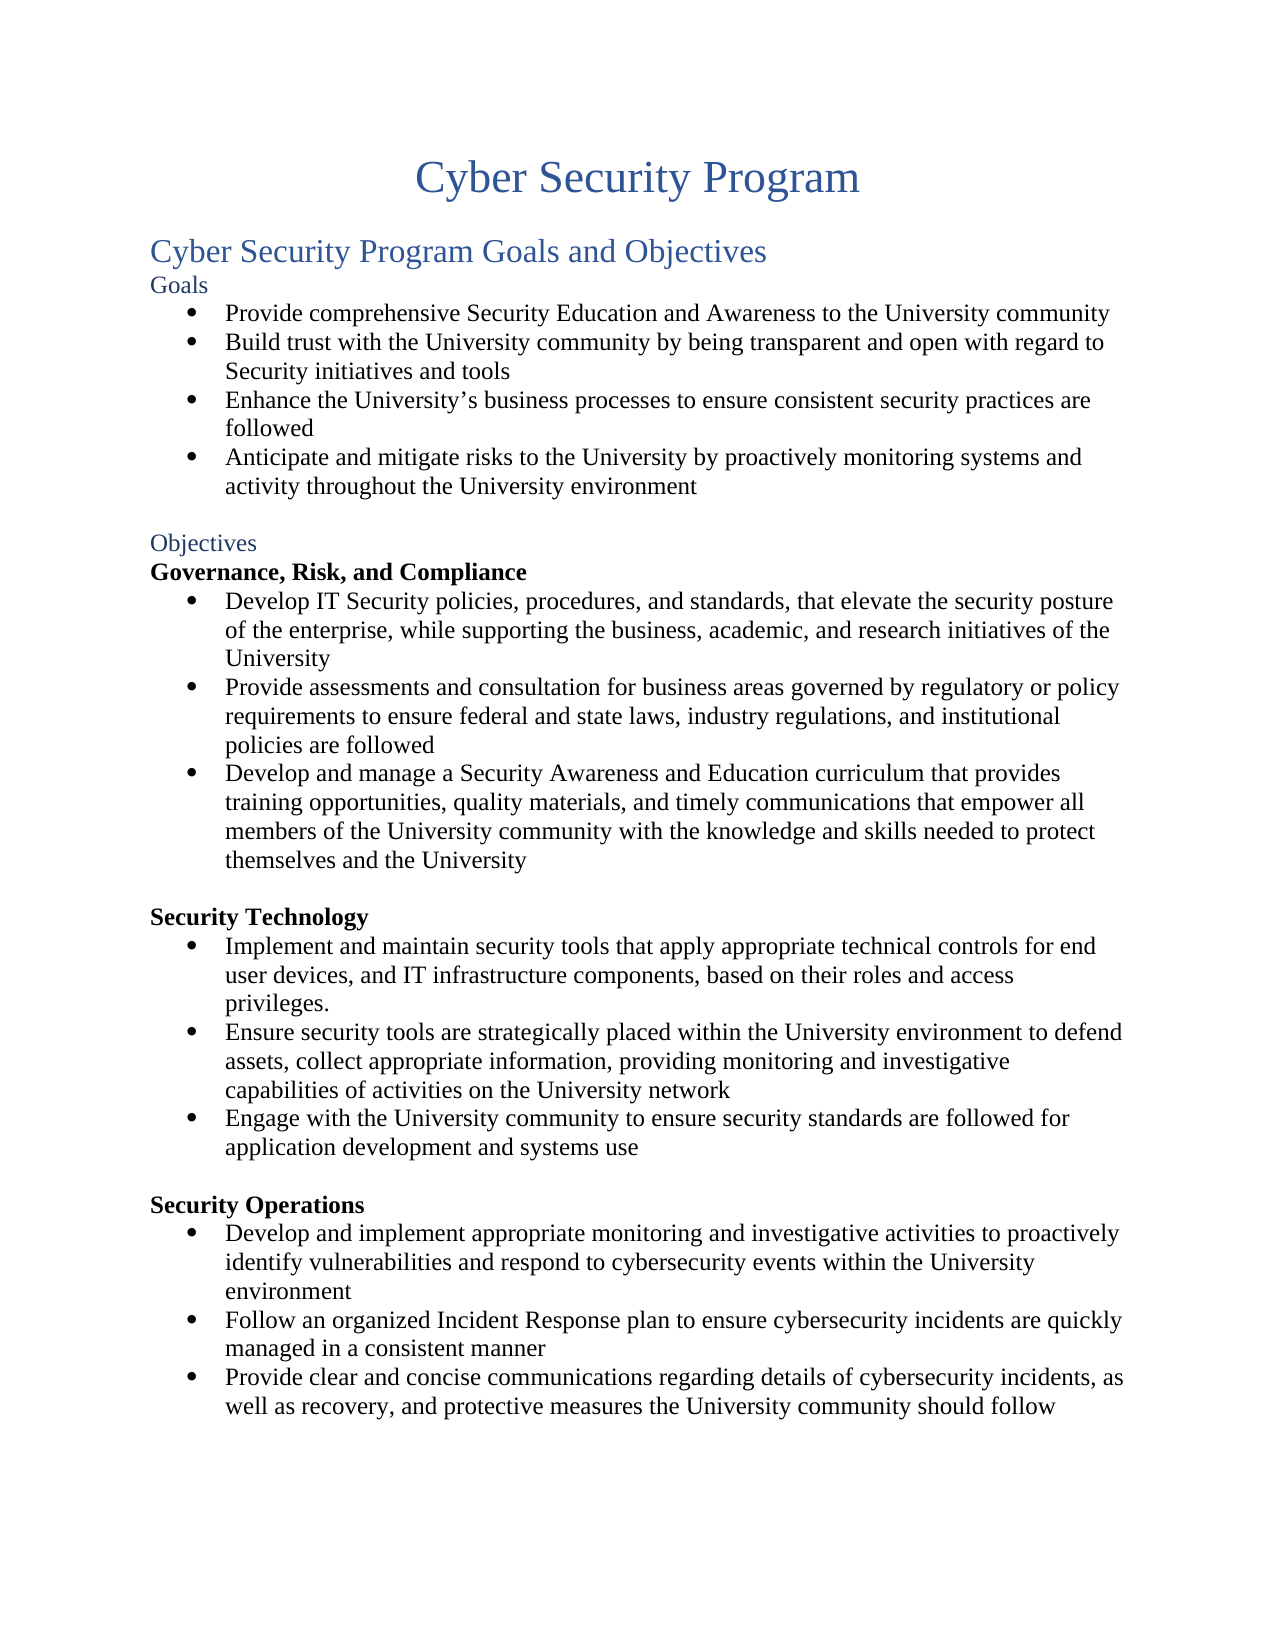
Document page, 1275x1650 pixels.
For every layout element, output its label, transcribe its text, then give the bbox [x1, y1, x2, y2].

list Follow an organized Incident Response plan to ensure cybersecurity incidents are quickly managed in a consistent manner [187, 1305, 1125, 1362]
text Security Technology [150, 902, 1125, 931]
list Develop and manage a Security Awareness and Education curriculum that provides training opportunities, quality materials, and timely communications that empower all members of the University community with the knowledge and skills needed to protect themselves and the University [187, 758, 1125, 873]
list Provide clear and concise communications regarding details of cybersecurity incidents, as well as recovery, and protective measures the University community should follow [187, 1362, 1125, 1420]
text Security Operations [150, 1190, 1125, 1218]
subtitle Cyber Security Program [150, 150, 1125, 203]
list Implement and maintain security tools that apply appropriate technical controls for end user devices, and IT infrastructure components, based on their roles and access privileges. [187, 931, 1125, 1017]
list Ensure security tools are strategically placed within the University environment to defend assets, collect appropriate information, providing monitoring and investigative capabilities of activities on the University network [187, 1017, 1125, 1103]
list Build trust with the University community by being transparent and open with regard to Security initiatives and tools [187, 327, 1125, 385]
list Anticipate and mitigate risks to the University by proactively monitoring systems and activity throughout the University environment [187, 442, 1125, 500]
text Governance, Risk, and Compliance [150, 557, 1125, 586]
list Enhance the University’s business processes to ensure consistent security practices are followed [187, 385, 1125, 442]
list Engage with the University community to ensure security standards are followed for application development and systems use [187, 1103, 1125, 1161]
list Provide assessments and consultation for business areas governed by regulatory or policy requirements to ensure federal and state laws, industry regulations, and institutional policies are followed [187, 672, 1125, 758]
subtitle Objectives [150, 528, 1125, 557]
subtitle Cyber Security Program Goals and Objectives [150, 231, 1125, 270]
list Provide comprehensive Security Education and Awareness to the University community [187, 298, 1125, 327]
list Develop IT Security policies, procedures, and standards, that elevate the security posture of the enterprise, while supporting the business, academic, and research initiatives of the University [187, 586, 1125, 672]
list Develop and implement appropriate monitoring and investigative activities to proactively identify vulnerabilities and respond to cybersecurity events within the University environment [187, 1218, 1125, 1305]
subtitle Goals [150, 270, 1125, 298]
